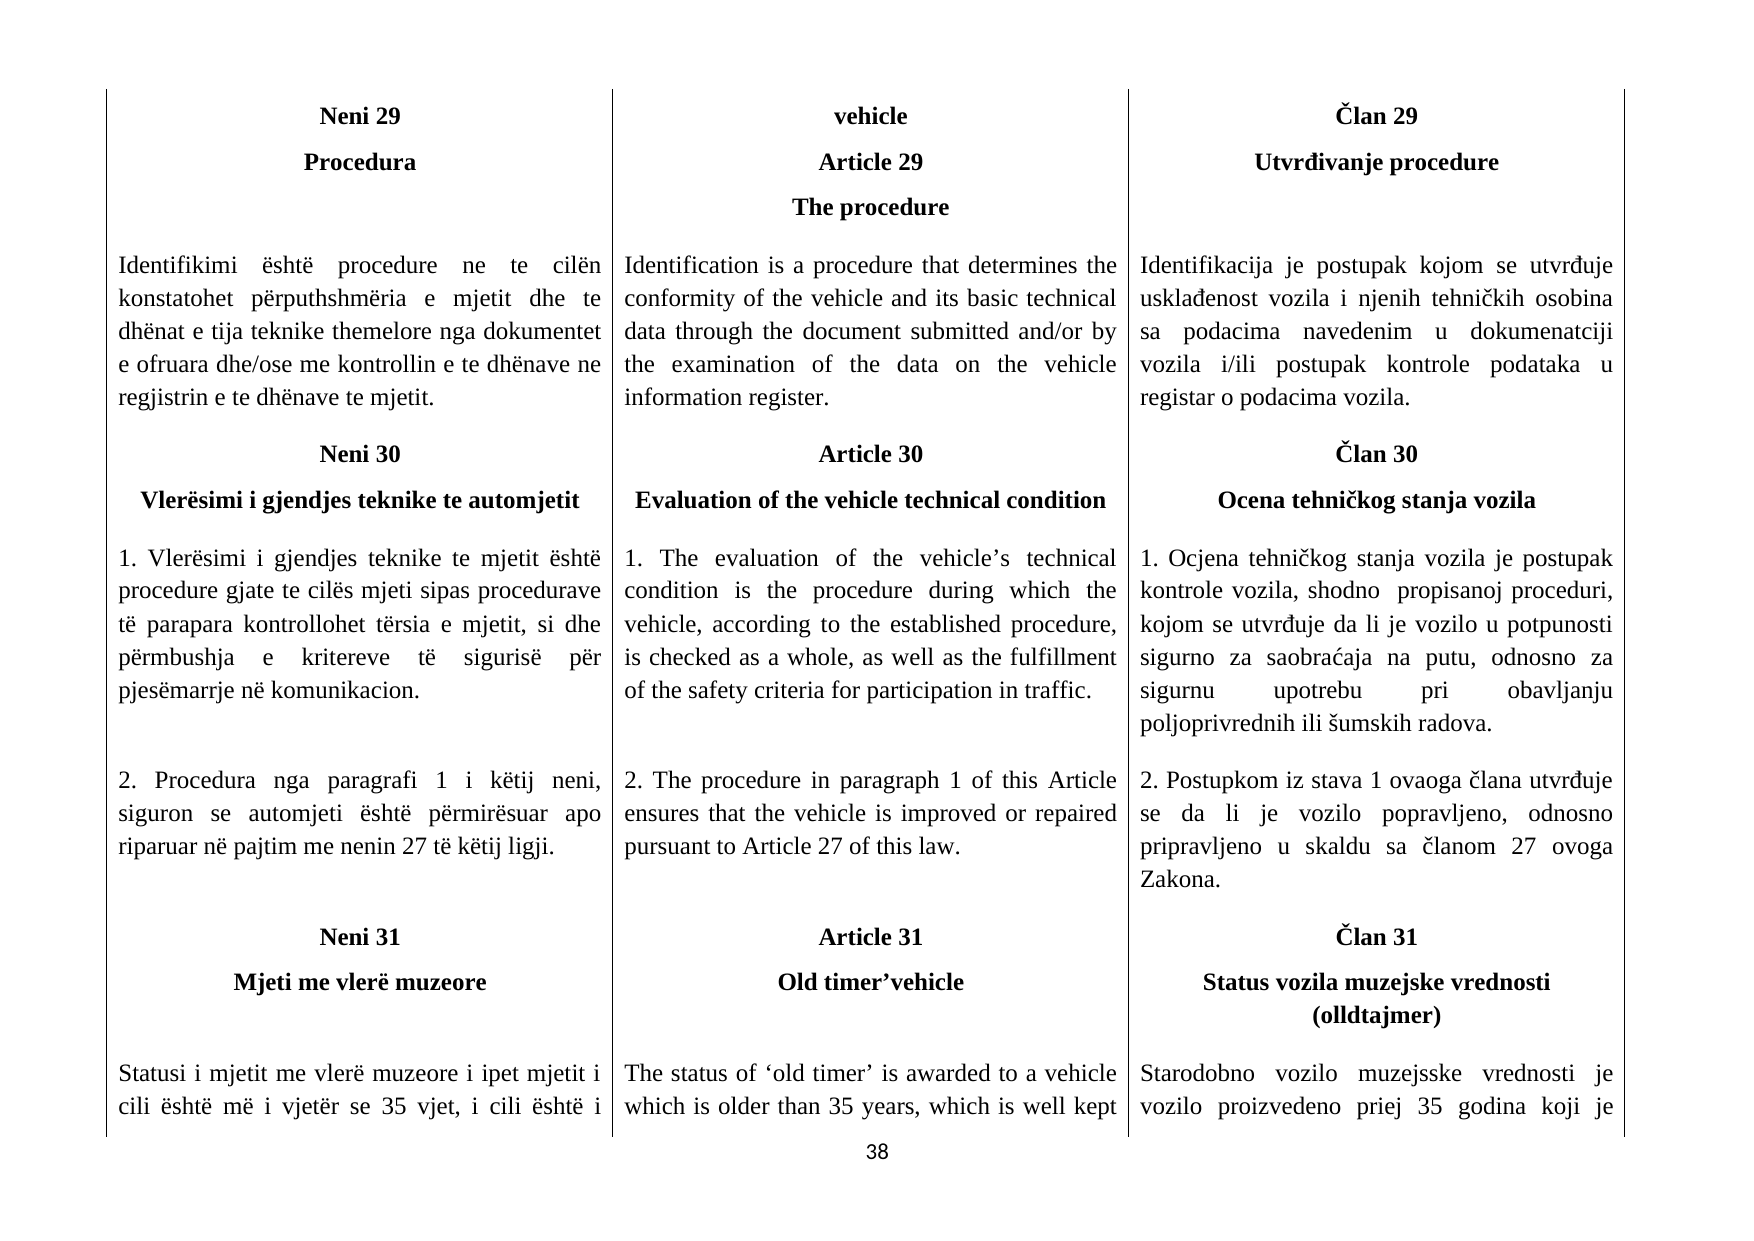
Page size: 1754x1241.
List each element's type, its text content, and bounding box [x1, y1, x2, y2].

table_cell 1. Ocjena tehničkog stanja vozila je postupak kontrole vozila, shodno propisanoj proceduri, kojom se utvrđuje da li je vozilo u potpunosti sigurno za saobraćaja na putu, odnosno za sigurnu upotrebu pri obavljanju poljoprivrednih ili šumskih radova. [1129, 530, 1624, 753]
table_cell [1129, 89, 1624, 237]
table_cell 2. Postupkom iz stava 1 ovaoga člana utvrđuje se da li je vozilo popravljeno, odnosno pripravljeno u skaldu sa članom 27 ovoga Zakona. [1129, 753, 1624, 909]
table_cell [613, 1046, 1128, 1137]
table_cell Article 30 Evaluation of the vehicle technical condition [613, 427, 1128, 530]
table_cell Article 31 Old timer’vehicle [613, 910, 1128, 1046]
table_cell Identification is a procedure that determines the conformity of the vehicle and its basic technical data through the document submitted and/or by the examination of the data on the vehicle information register. [613, 237, 1128, 427]
table_cell Identifikimi është procedure ne te cilën konstatohet përputhshmëria e mjetit dhe te dhënat e tija teknike themelore nga dokumentet e ofruara dhe/ose me kontrollin e te dhënave ne regjistrin e te dhënave te mjetit. [107, 237, 612, 427]
table_cell Neni 30 Vlerësimi i gjendjes teknike te automjetit [107, 427, 612, 530]
table_cell 2. The procedure in paragraph 1 of this Article ensures that the vehicle is improved or repaired pursuant to Article 27 of this law. [613, 753, 1128, 909]
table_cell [107, 1046, 612, 1137]
table_cell 1. The evaluation of the vehicle’s technical condition is the procedure during which the vehicle, according to the established procedure, is checked as a whole, as well as the fulfillment of the safety criteria for participation in traffic. [613, 530, 1128, 753]
table_cell Član 31 Status vozila muzejske vrednosti (olldtajmer) [1129, 910, 1624, 1046]
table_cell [1129, 1046, 1624, 1137]
table_cell Član 30 Ocena tehničkog stanja vozila [1129, 427, 1624, 530]
table_cell 1. Vlerësimi i gjendjes teknike te mjetit është procedure gjate te cilës mjeti sipas procedurave të parapara kontrollohet tërsia e mjetit, si dhe përmbushja e kritereve të sigurisë për pjesëmarrje në komunikacion. [107, 530, 612, 753]
table_cell Identifikacija je postupak kojom se utvrđuje usklađenost vozila i njenih tehničkih osobina sa podacima navedenim u dokumenatciji vozila i/ili postupak kontrole podataka u registar o podacima vozila. [1129, 237, 1624, 427]
table_cell Neni 31 Mjeti me vlerë muzeore [107, 910, 612, 1046]
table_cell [107, 89, 612, 237]
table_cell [613, 89, 1128, 237]
table_cell 2. Procedura nga paragrafi 1 i këtij neni, siguron se automjeti është përmirësuar apo riparuar në pajtim me nenin 27 të këtij ligji. [107, 753, 612, 909]
